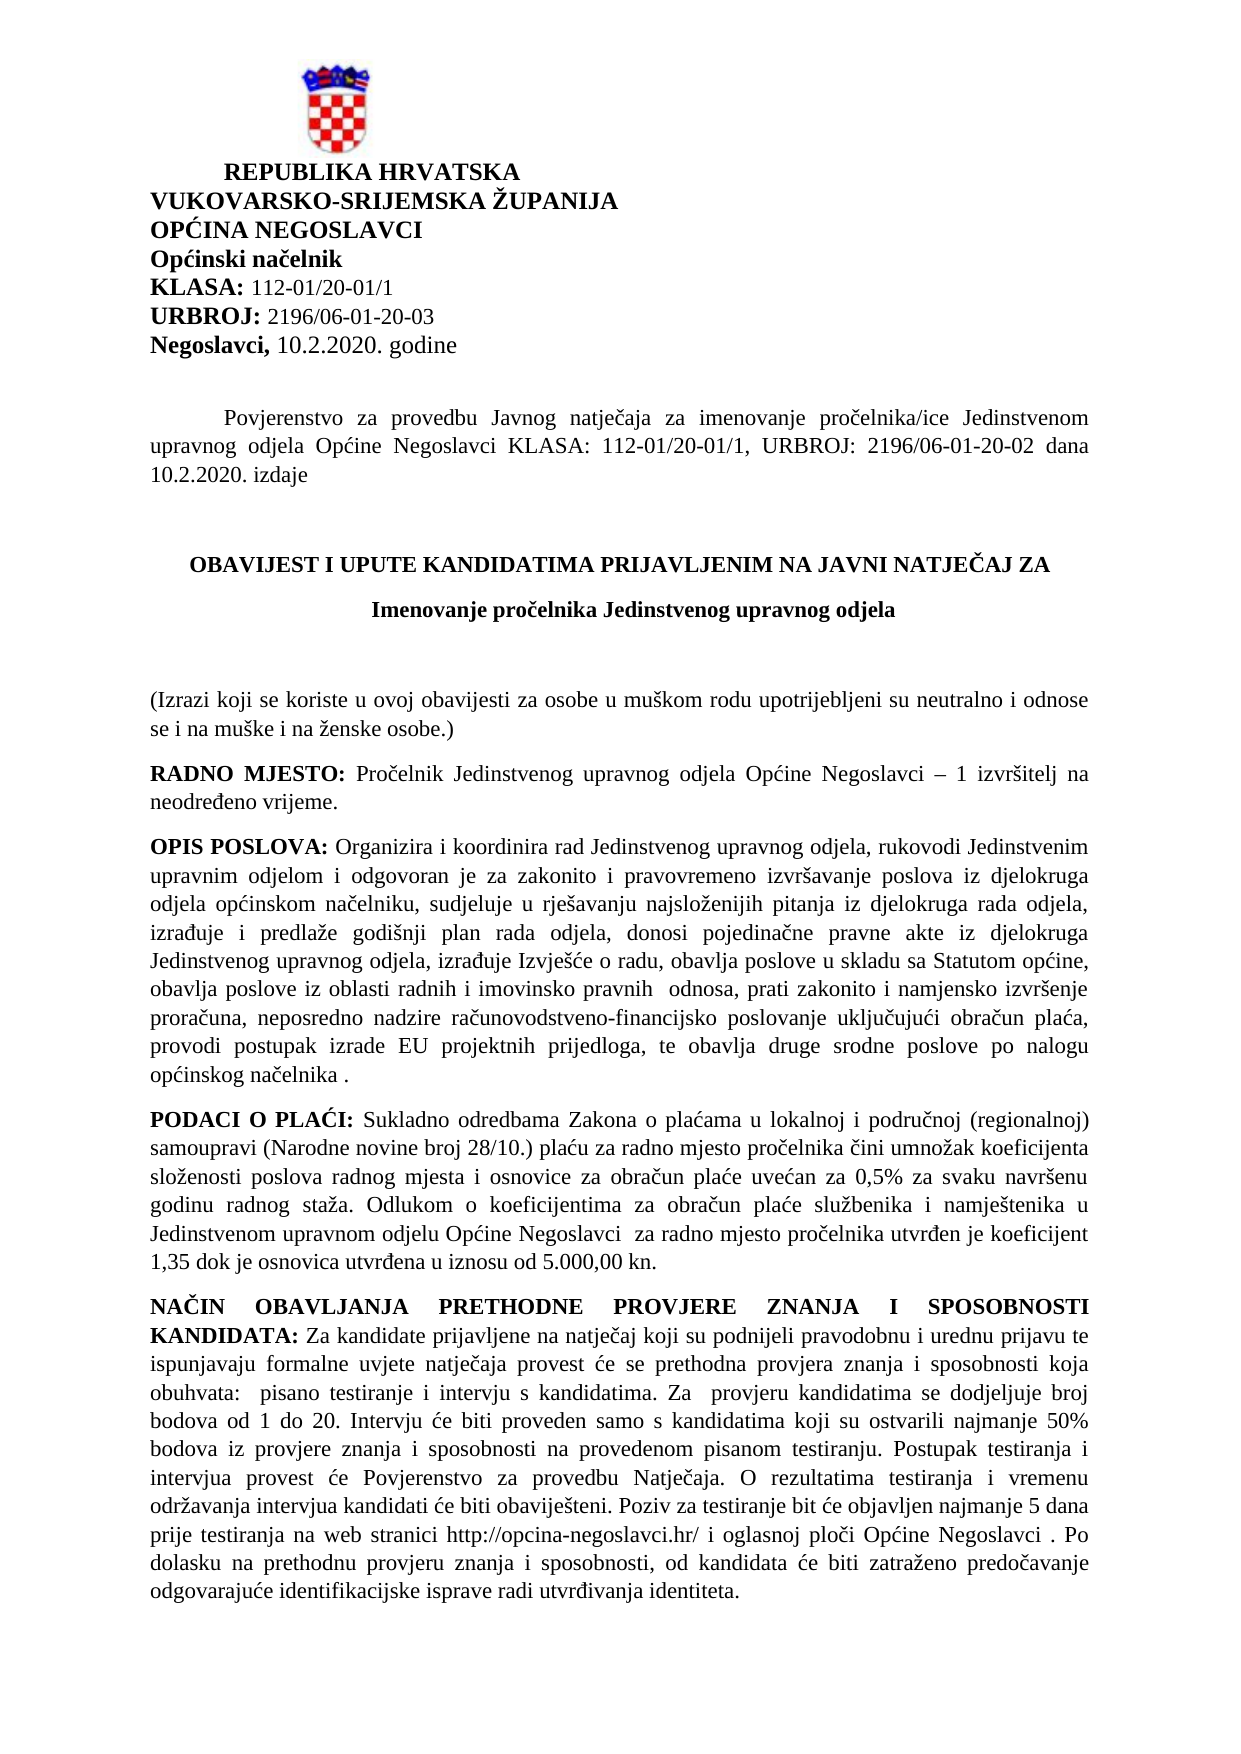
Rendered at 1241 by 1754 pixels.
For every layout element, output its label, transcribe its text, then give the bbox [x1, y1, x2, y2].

text OBAVIJEST I UPUTE KANDIDATIMA PRIJAVLJENIM NA JAVNI NATJEČAJ ZA [150, 551, 1090, 577]
text PODACI O PLAĆI: Sukladno odredbama Zakona o plaćama u lokalnoj i područnoj (regionalnoj) samoupravi (Narodne novine broj 28/10.) plaću za radno mjesto pročelnika čini umnožak koeficijenta složenosti poslova radnog mjesta i osnovice za obračun plaće uvećan za 0,5% za svaku navršenu godinu radnog staža. Odlukom o koeficijentima za obračun plaće službenika i namještenika u Jedinstvenom upravnom odjelu Općine Negoslavci za radno mjesto pročelnika utvrđen je koeficijent 1,35 dok je osnovica utvrđena u iznosu od 5.000,00 kn. [150, 1106, 1090, 1274]
text REPUBLIKA HRVATSKA [150, 157, 1090, 186]
text NAČIN OBAVLJANJA PRETHODNE PROVJERE ZNANJA I SPOSOBNOSTI KANDIDATA: Za kandidate prijavljene na natječaj koji su podnijeli pravodobnu i urednu prijavu te ispunjavaju formalne uvjete natječaja provest će se prethodna provjera znanja i sposobnosti koja obuhvata: pisano testiranje i intervju s kandidatima. Za provjeru kandidatima se dodjeljuje broj bodova od 1 do 20. Intervju će biti proveden samo s kandidatima koji su ostvarili najmanje 50% bodova iz provjere znanja i sposobnosti na provedenom pisanom testiranju. Postupak testiranja i intervjua provest će Povjerenstvo za provedbu Natječaja. O rezultatima testiranja i vremenu održavanja intervjua kandidati će biti obaviješteni. Poziv za testiranje bit će objavljen najmanje 5 dana prije testiranja na web stranici http://opcina-negoslavci.hr/ i oglasnoj ploči Općine Negoslavci . Po dolasku na prethodnu provjeru znanja i sposobnosti, od kandidata će biti zatraženo predočavanje odgovarajuće identifikacijske isprave radi utvrđivanja identiteta. [150, 1293, 1090, 1604]
text (Izrazi koji se koriste u ovoj obavijesti za osobe u muškom rodu upotrijebljeni su neutralno i odnose se i na muške i na ženske osobe.) [150, 686, 1090, 741]
text Negoslavci, 10.2.2020. godine [150, 330, 1090, 359]
text VUKOVARSKO-SRIJEMSKA ŽUPANIJA [150, 186, 1090, 215]
text RADNO MJESTO: Pročelnik Jedinstvenog upravnog odjela Općine Negoslavci – 1 izvršitelj na neodređeno vrijeme. [150, 760, 1090, 814]
text Općinski načelnik [150, 244, 1090, 272]
picture [297, 59, 376, 158]
text Imenovanje pročelnika Jedinstvenog upravnog odjela [150, 596, 1090, 622]
text OPIS POSLOVA: Organizira i koordinira rad Jedinstvenog upravnog odjela, rukovodi Jedinstvenim upravnim odjelom i odgovoran je za zakonito i pravovremeno izvršavanje poslova iz djelokruga odjela općinskom načelniku, sudjeluje u rješavanju najsloženijih pitanja iz djelokruga rada odjela, izrađuje i predlaže godišnji plan rada odjela, donosi pojedinačne pravne akte iz djelokruga Jedinstvenog upravnog odjela, izrađuje Izvješće o radu, obavlja poslove u skladu sa Statutom općine, obavlja poslove iz oblasti radnih i imovinsko pravnih odnosa, prati zakonito i namjensko izvršenje proračuna, neposredno nadzire računovodstveno-financijsko poslovanje uključujući obračun plaća, provodi postupak izrade EU projektnih prijedloga, te obavlja druge srodne poslove po nalogu općinskog načelnika . [150, 833, 1090, 1087]
text OPĆINA NEGOSLAVCI [150, 215, 1090, 244]
text URBROJ: 2196/06-01-20-03 [150, 301, 1090, 330]
text KLASA: 112-01/20-01/1 [150, 272, 1090, 301]
text Povjerenstvo za provedbu Javnog natječaja za imenovanje pročelnika/ice Jedinstvenom upravnog odjela Općine Negoslavci KLASA: 112-01/20-01/1, URBROJ: 2196/06-01-20-02 dana 10.2.2020. izdaje [150, 404, 1090, 487]
